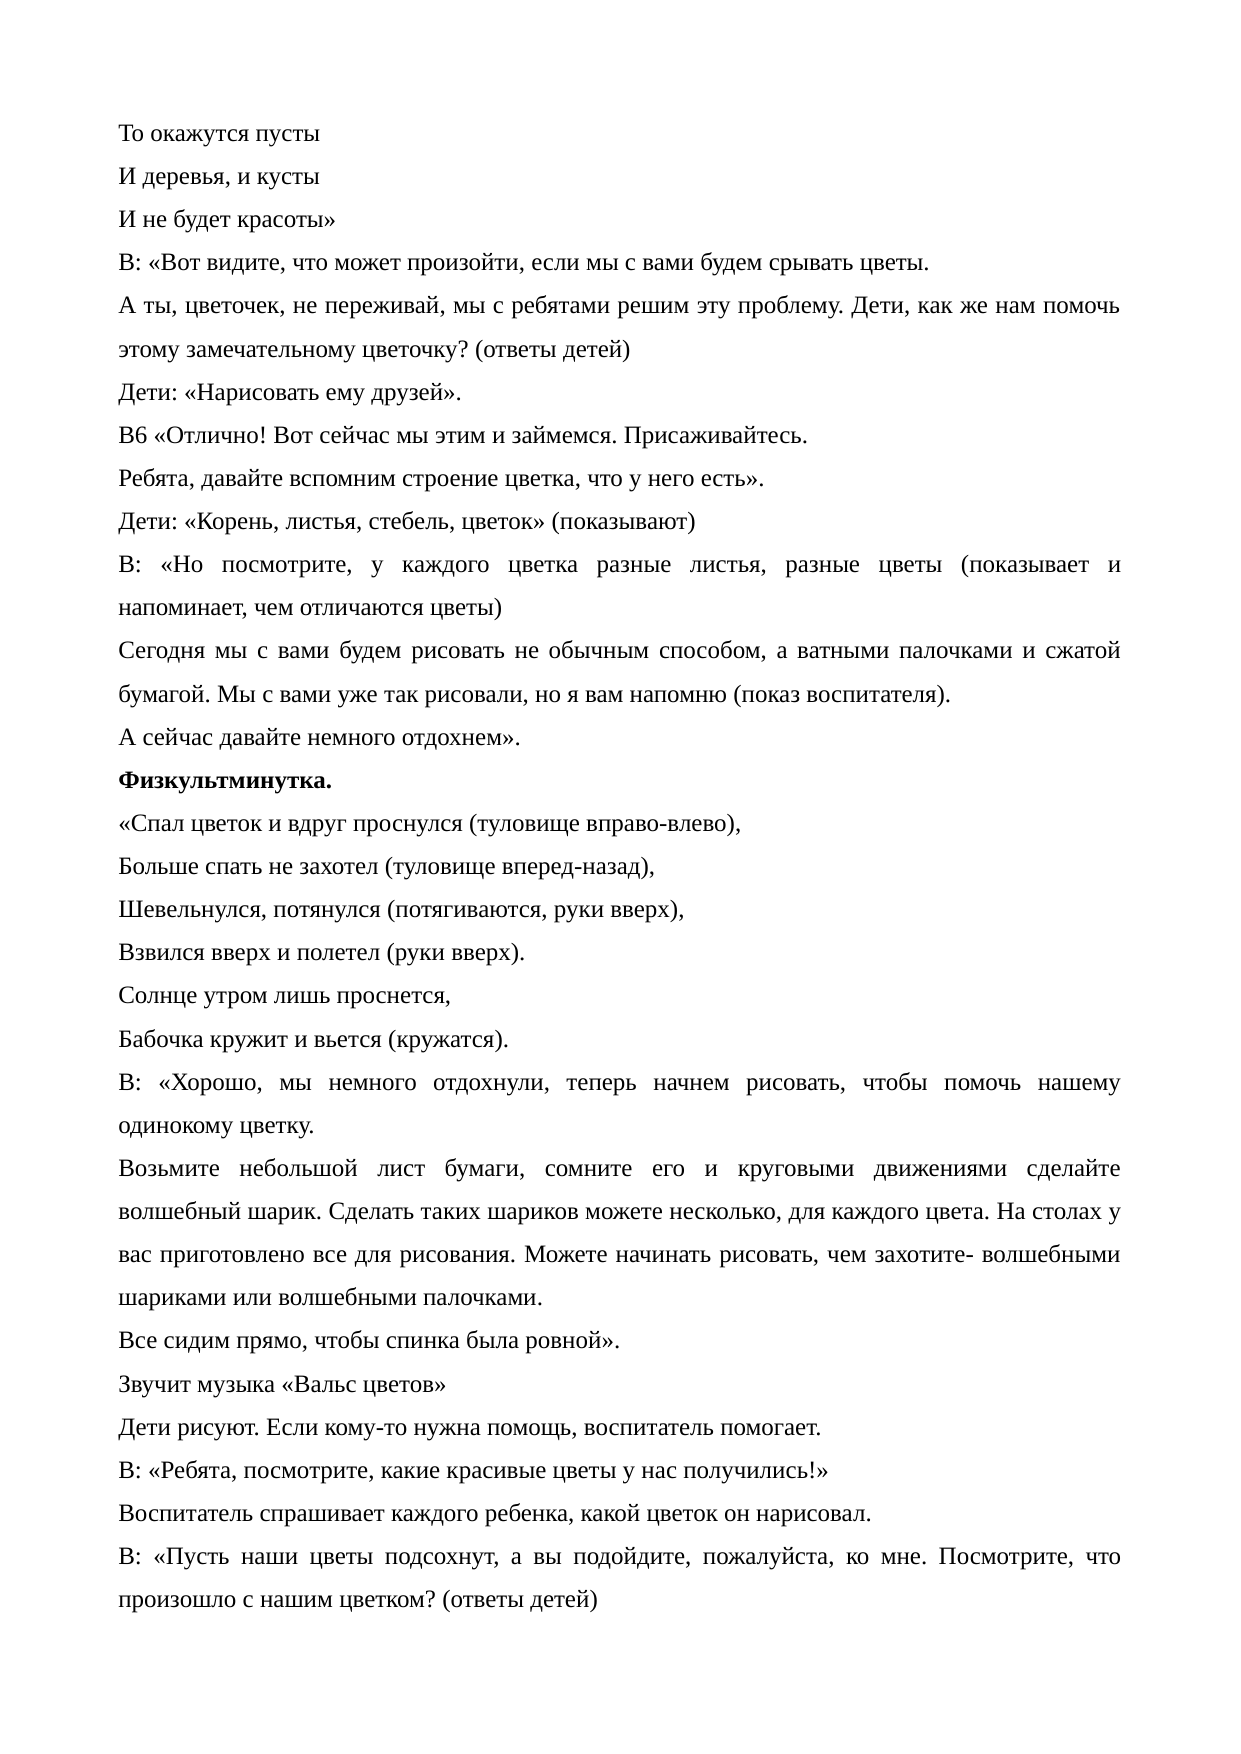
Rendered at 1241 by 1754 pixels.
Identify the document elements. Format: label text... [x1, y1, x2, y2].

text В: «Хорошо, мы немного отдохнули, теперь начнем рисовать, чтобы помочь нашему одинокому цветку. [118, 1067, 1122, 1139]
text И деревья, и кусты [118, 161, 1122, 190]
text Солнце утром лишь проснется, [118, 981, 1122, 1009]
text Больше спать не захотел (туловище вперед-назад), [118, 851, 1122, 880]
text То окажутся пусты [118, 118, 1122, 147]
text Звучит музыка «Вальс цветов» [118, 1369, 1122, 1397]
text Ребята, давайте вспомним строение цветка, что у него есть». [118, 463, 1122, 492]
text В: «Но посмотрите, у каждого цветка разные листья, разные цветы (показывает и напоминает, чем отличаются цветы) [118, 549, 1122, 621]
text Дети: «Нарисовать ему друзей». [118, 377, 1122, 406]
text Сегодня мы с вами будем рисовать не обычным способом, а ватными палочками и сжатой бумагой. Мы с вами уже так рисовали, но я вам напомню (показ воспитателя). [118, 636, 1122, 707]
text А ты, цветочек, не переживай, мы с ребятами решим эту проблему. Дети, как же нам помочь этому замечательному цветочку? (ответы детей) [118, 291, 1122, 362]
text В6 «Отлично! Вот сейчас мы этим и займемся. Присаживайтесь. [118, 420, 1122, 449]
text Воспитатель спрашивает каждого ребенка, какой цветок он нарисовал. [118, 1498, 1122, 1527]
text Дети: «Корень, листья, стебель, цветок» (показывают) [118, 506, 1122, 535]
text «Спал цветок и вдруг проснулся (туловище вправо-влево), [118, 808, 1122, 837]
text А сейчас давайте немного отдохнем». [118, 722, 1122, 751]
text И не будет красоты» [118, 204, 1122, 233]
text В: «Вот видите, что может произойти, если мы с вами будем срывать цветы. [118, 247, 1122, 276]
text Взвился вверх и полетел (руки вверх). [118, 937, 1122, 966]
text Дети рисуют. Если кому-то нужна помощь, воспитатель помогает. [118, 1412, 1122, 1441]
text Все сидим прямо, чтобы спинка была ровной». [118, 1326, 1122, 1354]
text В: «Пусть наши цветы подсохнут, а вы подойдите, пожалуйста, ко мне. Посмотрите, что произошло с нашим цветком? (ответы детей) [118, 1541, 1122, 1613]
text Шевельнулся, потянулся (потягиваются, руки вверх), [118, 894, 1122, 923]
text Физкультминутка. [118, 765, 1122, 794]
text Бабочка кружит и вьется (кружатся). [118, 1024, 1122, 1052]
text В: «Ребята, посмотрите, какие красивые цветы у нас получились!» [118, 1455, 1122, 1484]
text Возьмите небольшой лист бумаги, сомните его и круговыми движениями сделайте волшебный шарик. Сделать таких шариков можете несколько, для каждого цвета. На столах у вас приготовлено все для рисования. Можете начинать рисовать, чем захотите- волшебными шариками или волшебными палочками. [118, 1153, 1122, 1311]
